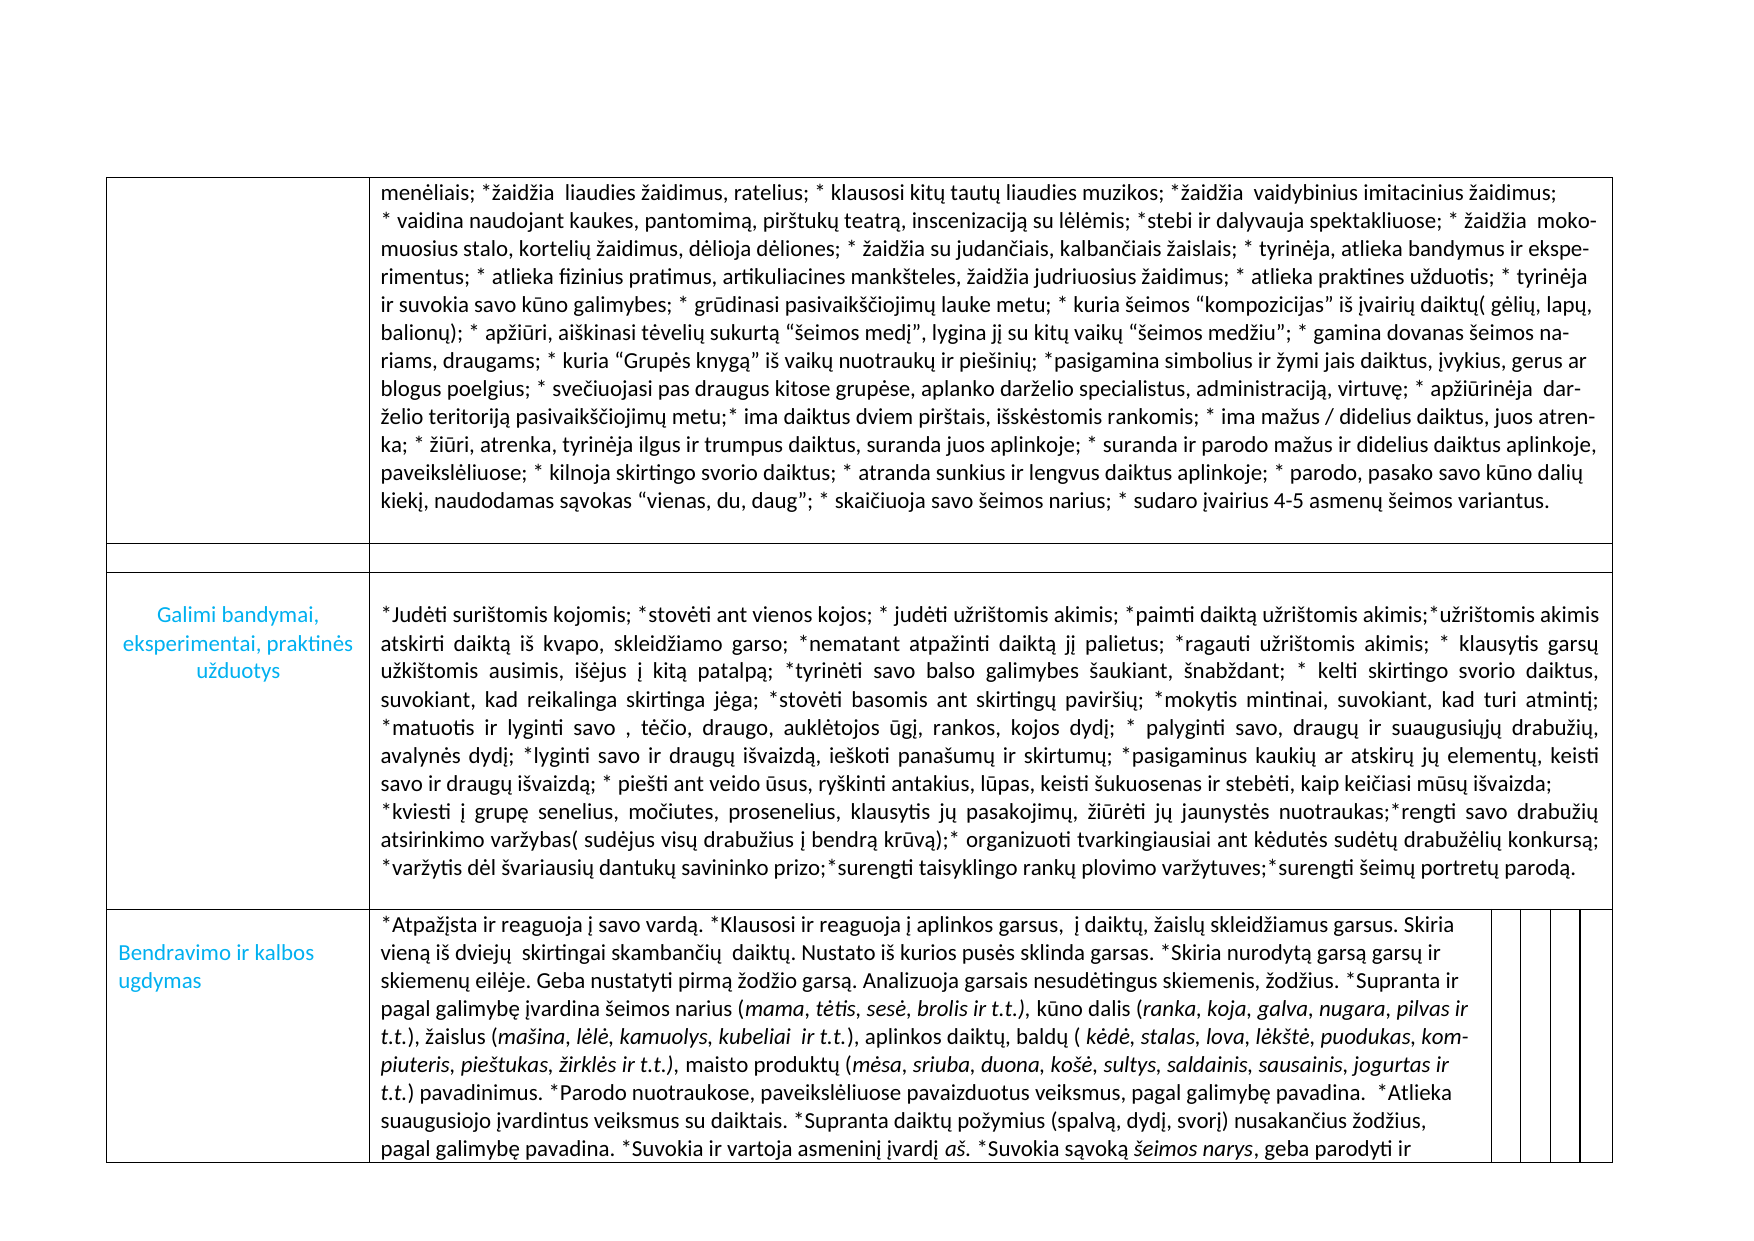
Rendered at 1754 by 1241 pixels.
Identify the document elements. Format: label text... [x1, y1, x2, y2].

table_cell [1492, 910, 1520, 1162]
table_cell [370, 910, 1491, 1162]
table_cell [370, 544, 1612, 572]
table_cell [1551, 910, 1579, 1162]
table_cell [1521, 910, 1550, 1162]
table_cell [1581, 910, 1612, 1162]
table_cell [107, 544, 369, 572]
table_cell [107, 910, 369, 1162]
table_cell Galimi bandymai, eksperimentai, praktinės užduotys [107, 573, 369, 909]
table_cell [370, 178, 1612, 542]
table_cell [107, 178, 369, 542]
table_cell *Judėti surištomis kojomis; *stovėti ant vienos kojos; * judėti užrištomis akimis; *paimti daiktą užrištomis akimis;*užrištomis akimis atskirti daiktą iš kvapo, skleidžiamo garso; *nematant atpažinti daiktą jį palietus; *ragauti užrištomis akimis; * klausytis garsų užkištomis ausimis, išėjus į kitą patalpą; *tyrinėti savo balso galimybes šaukiant, šnabždant; * kelti skirtingo svorio daiktus, suvokiant, kad reikalinga skirtinga jėga; *stovėti basomis ant skirtingų paviršių; *mokytis mintinai, suvokiant, kad turi atmintį; *matuotis ir lyginti savo , tėčio, draugo, auklėtojos ūgį, rankos, kojos dydį; * palyginti savo, draugų ir suaugusiųjų drabužių, avalynės dydį; *lyginti savo ir draugų išvaizdą, ieškoti panašumų ir skirtumų; *pasigaminus kaukių ar atskirų jų elementų, keisti savo ir draugų išvaizdą; * piešti ant veido ūsus, ryškinti antakius, lūpas, keisti šukuosenas ir stebėti, kaip keičiasi mūsų išvaizda; *kviesti į grupę senelius, močiutes, prosenelius, klausytis jų pasakojimų, žiūrėti jų jaunystės nuotraukas;*rengti savo drabužių atsirinkimo varžybas( sudėjus visų drabužius į bendrą krūvą);* organizuoti tvarkingiausiai ant kėdutės sudėtų drabužėlių konkursą; *varžytis dėl švariausių dantukų savininko prizo;*surengti taisyklingo rankų plovimo varžytuves;*surengti šeimų portretų parodą. [370, 573, 1612, 909]
